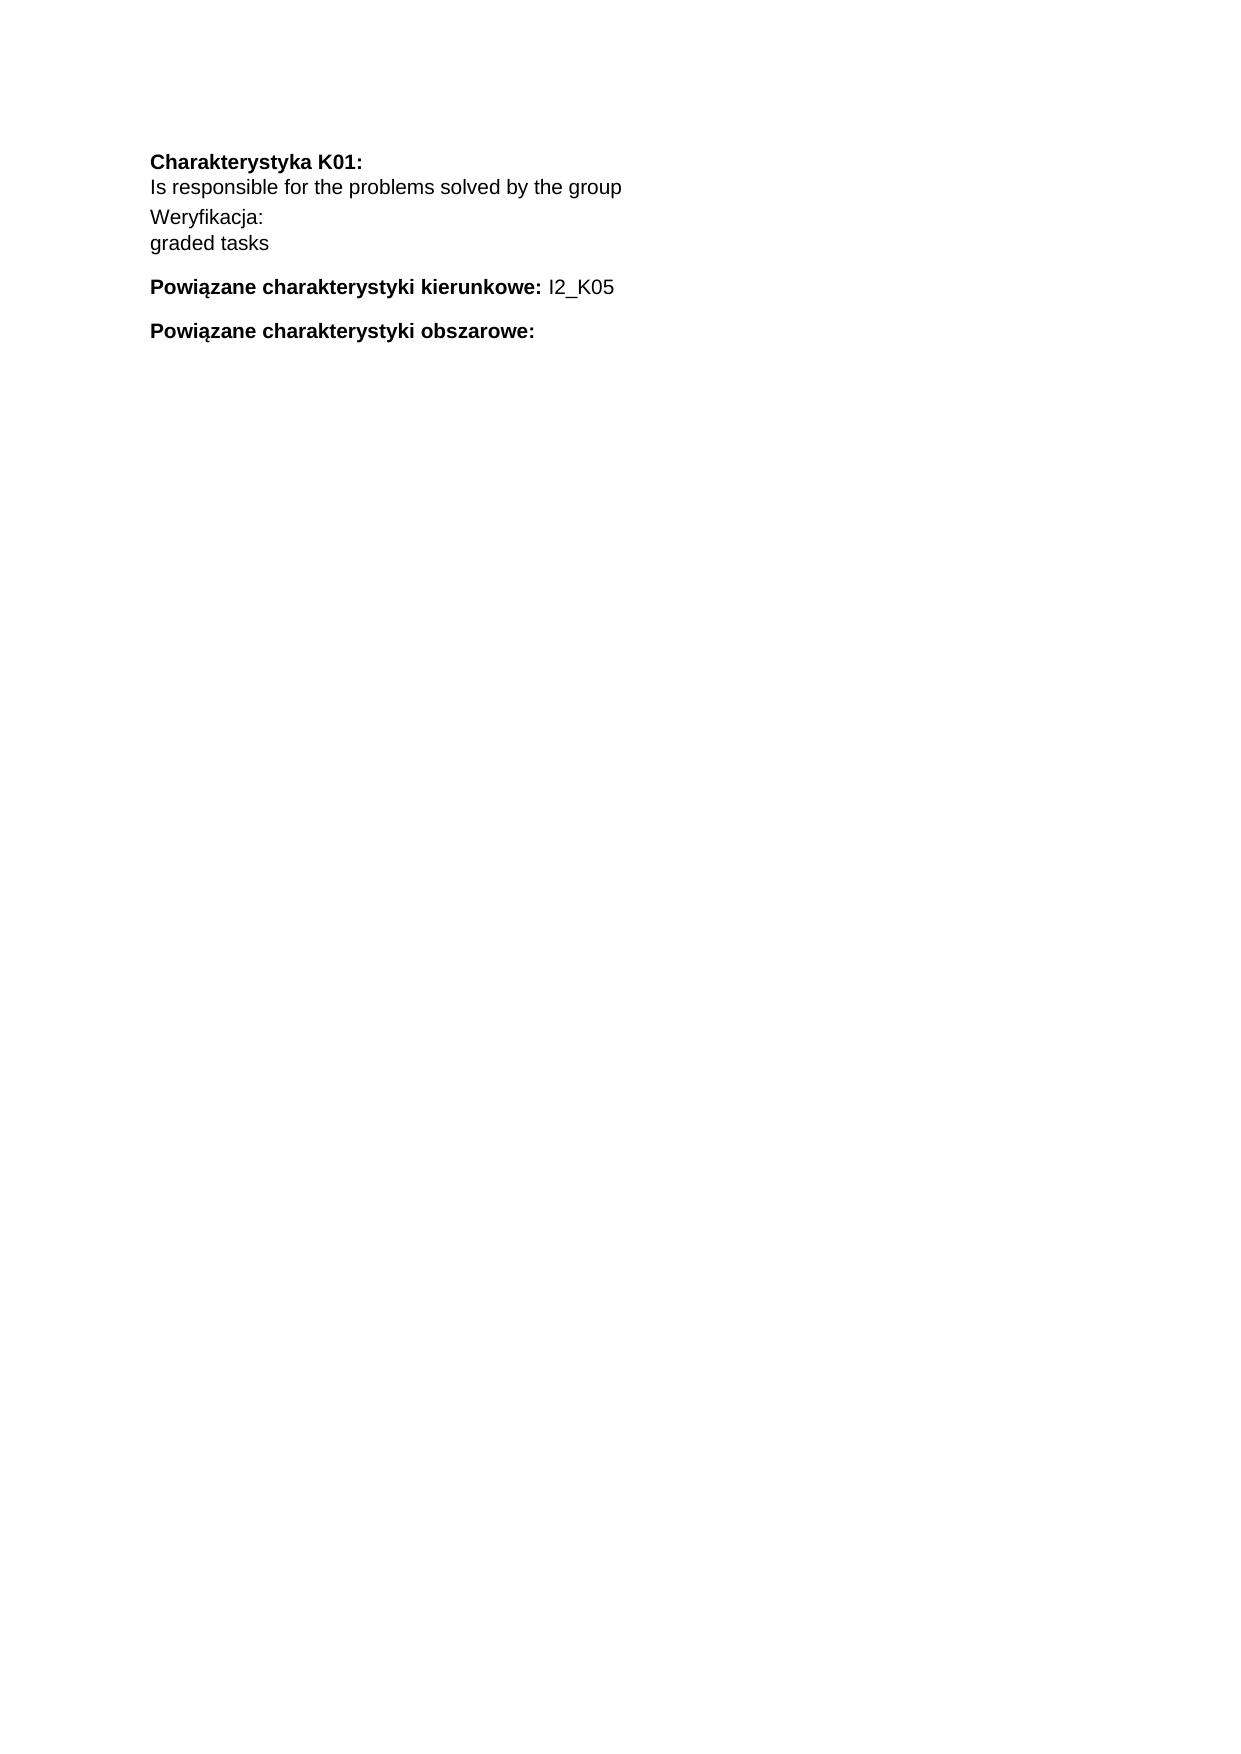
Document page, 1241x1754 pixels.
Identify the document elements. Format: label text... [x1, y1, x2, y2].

text Weryfikacja: [150, 205, 1090, 229]
text Powiązane charakterystyki kierunkowe: I2_K05 [150, 275, 1090, 299]
text graded tasks [150, 231, 1090, 255]
text Is responsible for the problems solved by the group [150, 175, 1090, 199]
text Powiązane charakterystyki obszarowe: [150, 319, 1090, 343]
text Charakterystyka K01: [150, 150, 1090, 174]
